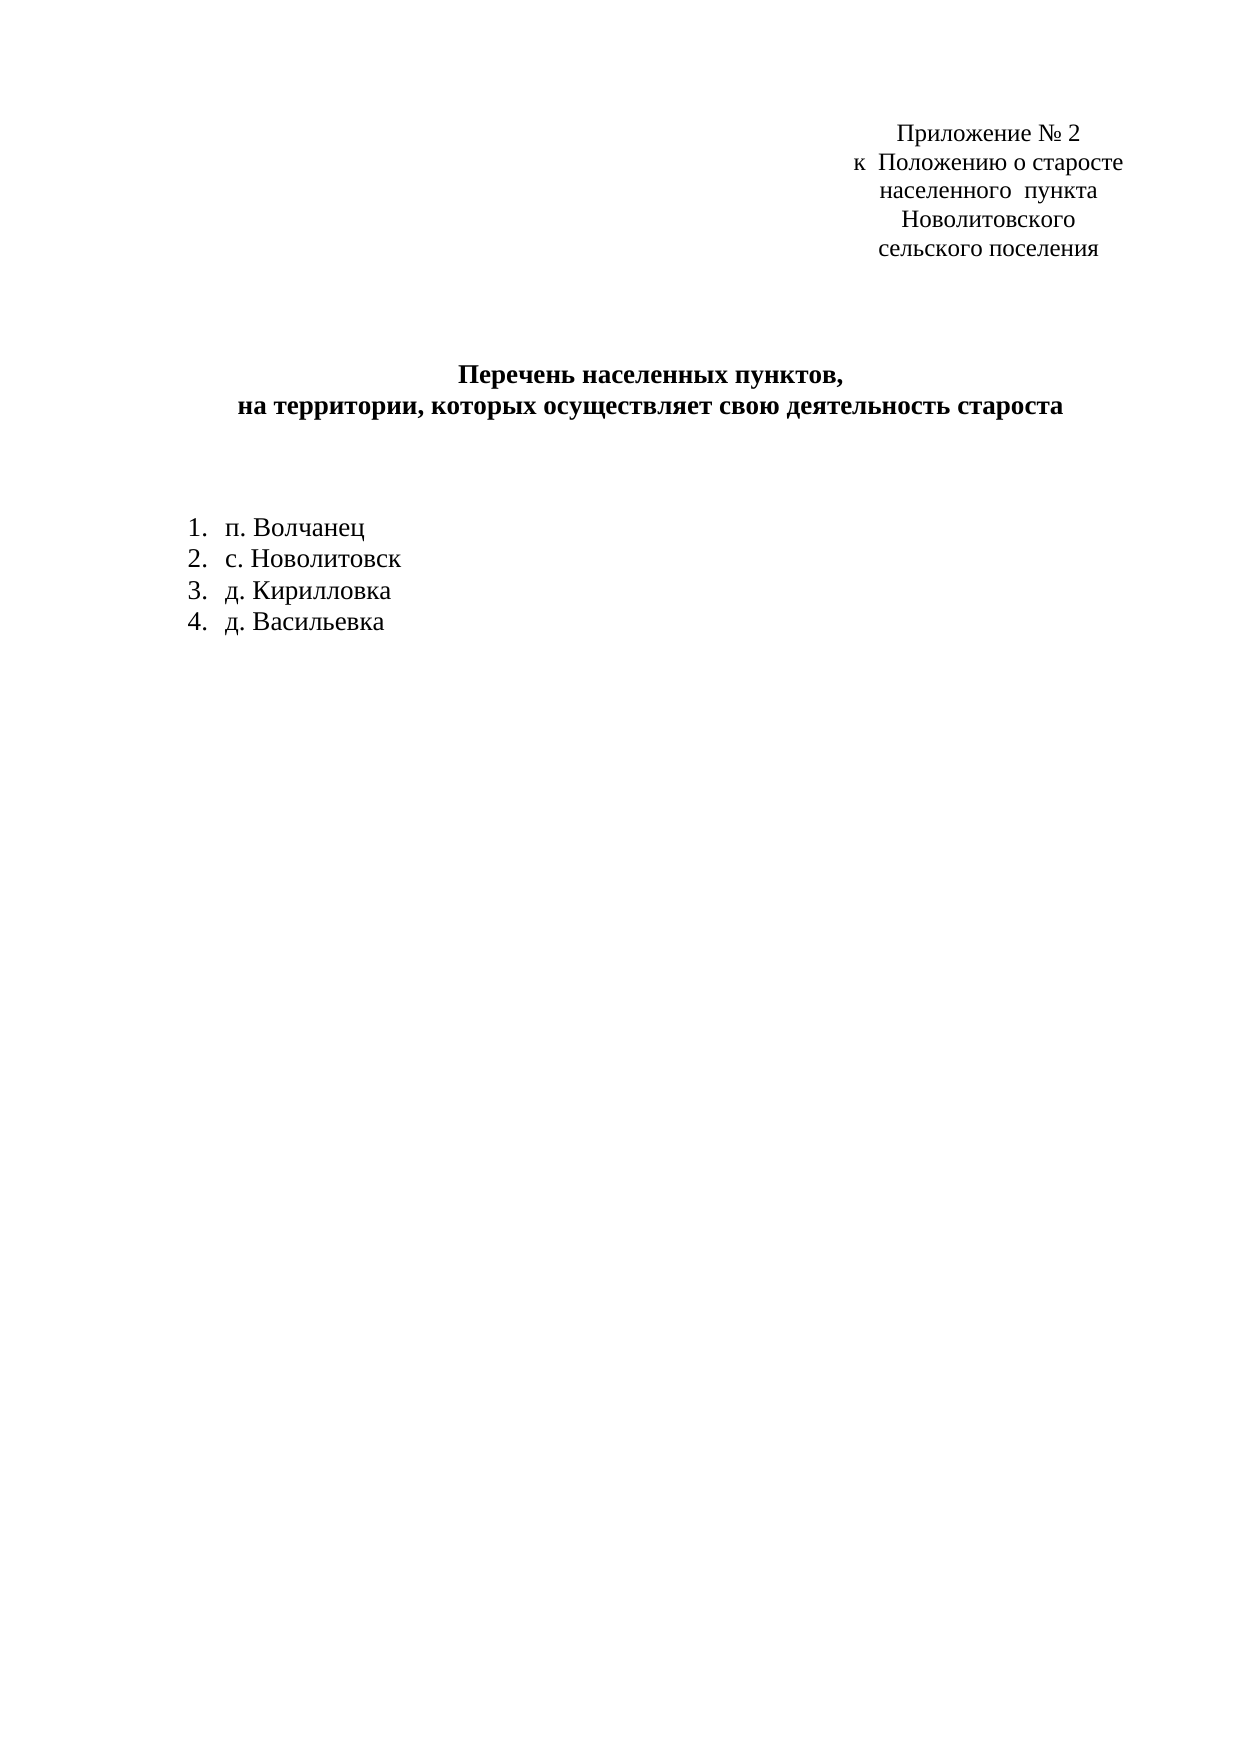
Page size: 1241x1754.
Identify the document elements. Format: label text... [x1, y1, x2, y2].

text сельского поселения [825, 233, 1152, 262]
list с. Новолитовск [187, 543, 1152, 574]
text Новолитовского [825, 204, 1152, 233]
list д. Васильевка [187, 605, 1152, 636]
text к Положению о старосте [825, 147, 1152, 176]
list д. Кирилловка [187, 574, 1152, 605]
text Приложение № 2 [825, 118, 1152, 147]
text населенного пункта [825, 176, 1152, 204]
text Перечень населенных пунктов, [150, 358, 1152, 389]
list п. Волчанец [187, 511, 1152, 543]
text на территории, которых осуществляет свою деятельность староста [150, 389, 1152, 420]
